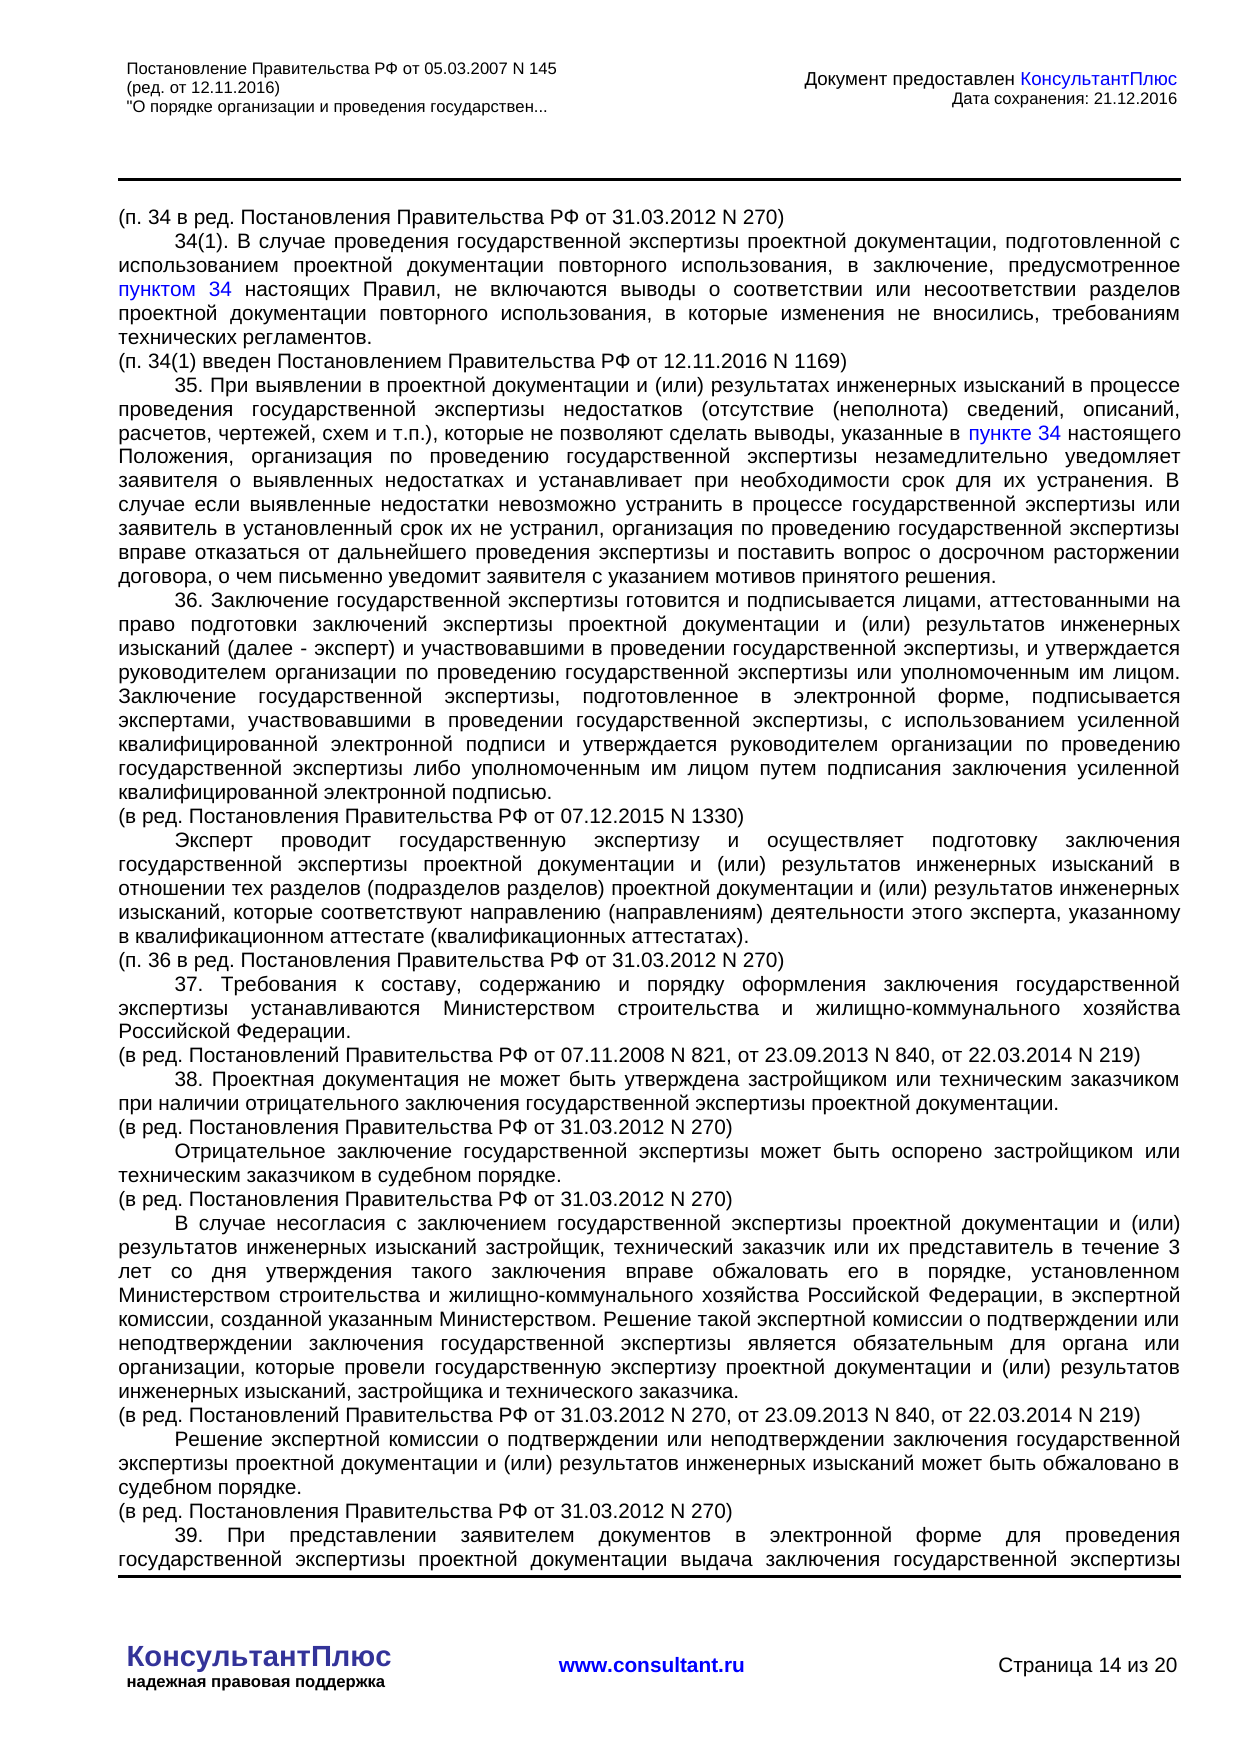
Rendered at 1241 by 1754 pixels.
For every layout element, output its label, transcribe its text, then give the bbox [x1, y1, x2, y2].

text (в ред. Постановления Правительства РФ от 31.03.2012 N 270) [118, 1115, 1181, 1139]
text (п. 34 в ред. Постановления Правительства РФ от 31.03.2012 N 270) [118, 205, 1181, 229]
text (в ред. Постановления Правительства РФ от 31.03.2012 N 270) [118, 1187, 1181, 1211]
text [118, 1522, 1181, 1570]
text Отрицательное заключение государственной экспертизы может быть оспорено застройщиком или техническим заказчиком в судебном порядке. [118, 1139, 1181, 1187]
text (в ред. Постановления Правительства РФ от 07.12.2015 N 1330) [118, 804, 1181, 828]
text Эксперт проводит государственную экспертизу и осуществляет подготовку заключения государственной экспертизы проектной документации и (или) результатов инженерных изысканий в отношении тех разделов (подразделов разделов) проектной документации и (или) результатов инженерных изысканий, которые соответствуют направлению (направлениям) деятельности этого эксперта, указанному в квалификационном аттестате (квалификационных аттестатах). [118, 828, 1181, 947]
text В случае несогласия с заключением государственной экспертизы проектной документации и (или) результатов инженерных изысканий застройщик, технический заказчик или их представитель в течение 3 лет со дня утверждения такого заключения вправе обжаловать его в порядке, установленном Министерством строительства и жилищно-коммунального хозяйства Российской Федерации, в экспертной комиссии, созданной указанным Министерством. Решение такой экспертной комиссии о подтверждении или неподтверждении заключения государственной экспертизы является обязательным для органа или организации, которые провели государственную экспертизу проектной документации и (или) результатов инженерных изысканий, застройщика и технического заказчика. [118, 1211, 1181, 1403]
text (п. 36 в ред. Постановления Правительства РФ от 31.03.2012 N 270) [118, 947, 1181, 971]
text 37. Требования к составу, содержанию и порядку оформления заключения государственной экспертизы устанавливаются Министерством строительства и жилищно-коммунального хозяйства Российской Федерации. [118, 971, 1181, 1043]
text (в ред. Постановлений Правительства РФ от 31.03.2012 N 270, от 23.09.2013 N 840, от 22.03.2014 N 219) [118, 1403, 1181, 1427]
text Решение экспертной комиссии о подтверждении или неподтверждении заключения государственной экспертизы проектной документации и (или) результатов инженерных изысканий может быть обжаловано в судебном порядке. [118, 1427, 1181, 1498]
text 34(1). В случае проведения государственной экспертизы проектной документации, подготовленной с использованием проектной документации повторного использования, в заключение, предусмотренное пунктом 34 настоящих Правил, не включаются выводы о соответствии или несоответствии разделов проектной документации повторного использования, в которые изменения не вносились, требованиям технических регламентов. [118, 229, 1181, 348]
text (п. 34(1) введен Постановлением Правительства РФ от 12.11.2016 N 1169) [118, 348, 1181, 372]
text 38. Проектная документация не может быть утверждена застройщиком или техническим заказчиком при наличии отрицательного заключения государственной экспертизы проектной документации. [118, 1067, 1181, 1115]
text (в ред. Постановления Правительства РФ от 31.03.2012 N 270) [118, 1498, 1181, 1522]
text (в ред. Постановлений Правительства РФ от 07.11.2008 N 821, от 23.09.2013 N 840, от 22.03.2014 N 219) [118, 1043, 1181, 1067]
text 35. При выявлении в проектной документации и (или) результатах инженерных изысканий в процессе проведения государственной экспертизы недостатков (отсутствие (неполнота) сведений, описаний, расчетов, чертежей, схем и т.п.), которые не позволяют сделать выводы, указанные в пункте 34 настоящего Положения, организация по проведению государственной экспертизы незамедлительно уведомляет заявителя о выявленных недостатках и устанавливает при необходимости срок для их устранения. В случае если выявленные недостатки невозможно устранить в процессе государственной экспертизы или заявитель в установленный срок их не устранил, организация по проведению государственной экспертизы вправе отказаться от дальнейшего проведения экспертизы и поставить вопрос о досрочном расторжении договора, о чем письменно уведомит заявителя с указанием мотивов принятого решения. [118, 372, 1181, 588]
text 36. Заключение государственной экспертизы готовится и подписывается лицами, аттестованными на право подготовки заключений экспертизы проектной документации и (или) результатов инженерных изысканий (далее - эксперт) и участвовавшими в проведении государственной экспертизы, и утверждается руководителем организации по проведению государственной экспертизы или уполномоченным им лицом. Заключение государственной экспертизы, подготовленное в электронной форме, подписывается экспертами, участвовавшими в проведении государственной экспертизы, с использованием усиленной квалифицированной электронной подписи и утверждается руководителем организации по проведению государственной экспертизы либо уполномоченным им лицом путем подписания заключения усиленной квалифицированной электронной подписью. [118, 588, 1181, 804]
